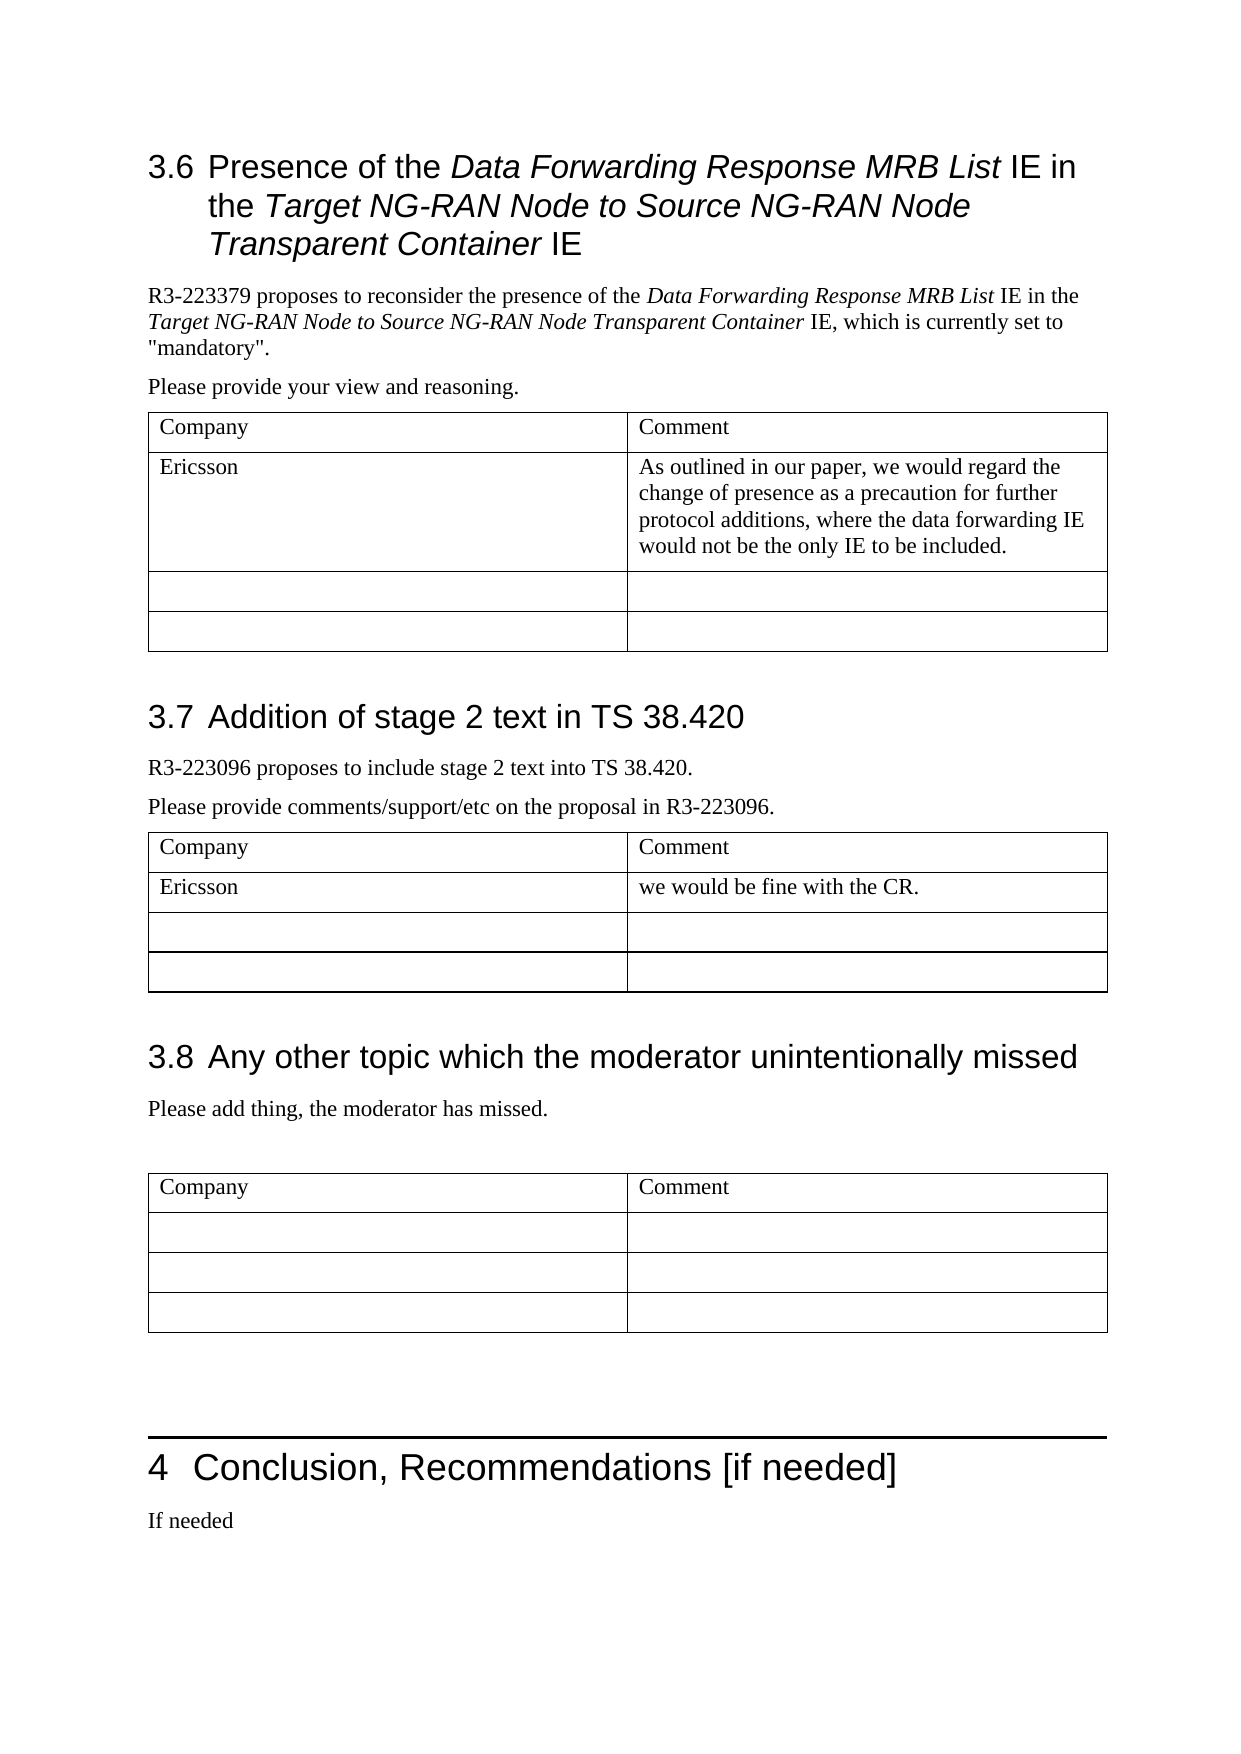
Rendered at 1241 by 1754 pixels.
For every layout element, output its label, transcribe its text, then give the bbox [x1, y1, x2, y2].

table_header Company [149, 1174, 627, 1212]
table_cell [628, 1213, 1107, 1252]
table_header Company [149, 413, 627, 452]
table_cell Ericsson [149, 873, 627, 912]
table_cell Ericsson [149, 453, 627, 571]
table_cell [628, 572, 1107, 611]
table_cell [149, 612, 627, 651]
text Please add thing, the moderator has missed. [148, 1095, 1107, 1121]
table_header Comment [628, 833, 1107, 872]
subtitle Presence of the Data Forwarding Response MRB List IE in the Target NG-RAN Node to Source NG-RAN Node Transparent Container IE [148, 148, 1107, 263]
table_cell As outlined in our paper, we would regard the change of presence as a precaution for further protocol additions, where the data forwarding IE would not be the only IE to be included. [628, 453, 1107, 571]
text R3-223379 proposes to reconsider the presence of the Data Forwarding Response MRB List IE in the Target NG-RAN Node to Source NG-RAN Node Transparent Container IE, which is currently set to "mandatory". [148, 282, 1107, 361]
table_cell we would be fine with the CR. [628, 873, 1107, 912]
table_cell [628, 1253, 1107, 1292]
table_cell [628, 1293, 1107, 1332]
table_header Comment [628, 1174, 1107, 1212]
text R3-223096 proposes to include stage 2 text into TS 38.420. [148, 754, 1107, 780]
table_cell [149, 1213, 627, 1252]
subtitle Addition of stage 2 text in TS 38.420 [148, 697, 1107, 735]
table_header Comment [628, 413, 1107, 452]
text Please provide comments/support/etc on the proposal in R3-223096. [148, 793, 1107, 819]
subtitle Any other topic which the moderator unintentionally missed [148, 1037, 1107, 1076]
subtitle Conclusion, Recommendations [if needed] [148, 1439, 1107, 1488]
table_cell [149, 1253, 627, 1292]
table_cell [149, 913, 627, 951]
table_cell [628, 913, 1107, 951]
table_cell [149, 1293, 627, 1332]
table_header Company [149, 833, 627, 872]
text If needed [148, 1507, 1107, 1533]
table_cell [149, 953, 627, 991]
text Please provide your view and reasoning. [148, 373, 1107, 399]
table_cell [628, 953, 1107, 991]
table_cell [149, 572, 627, 611]
table_cell [628, 612, 1107, 651]
